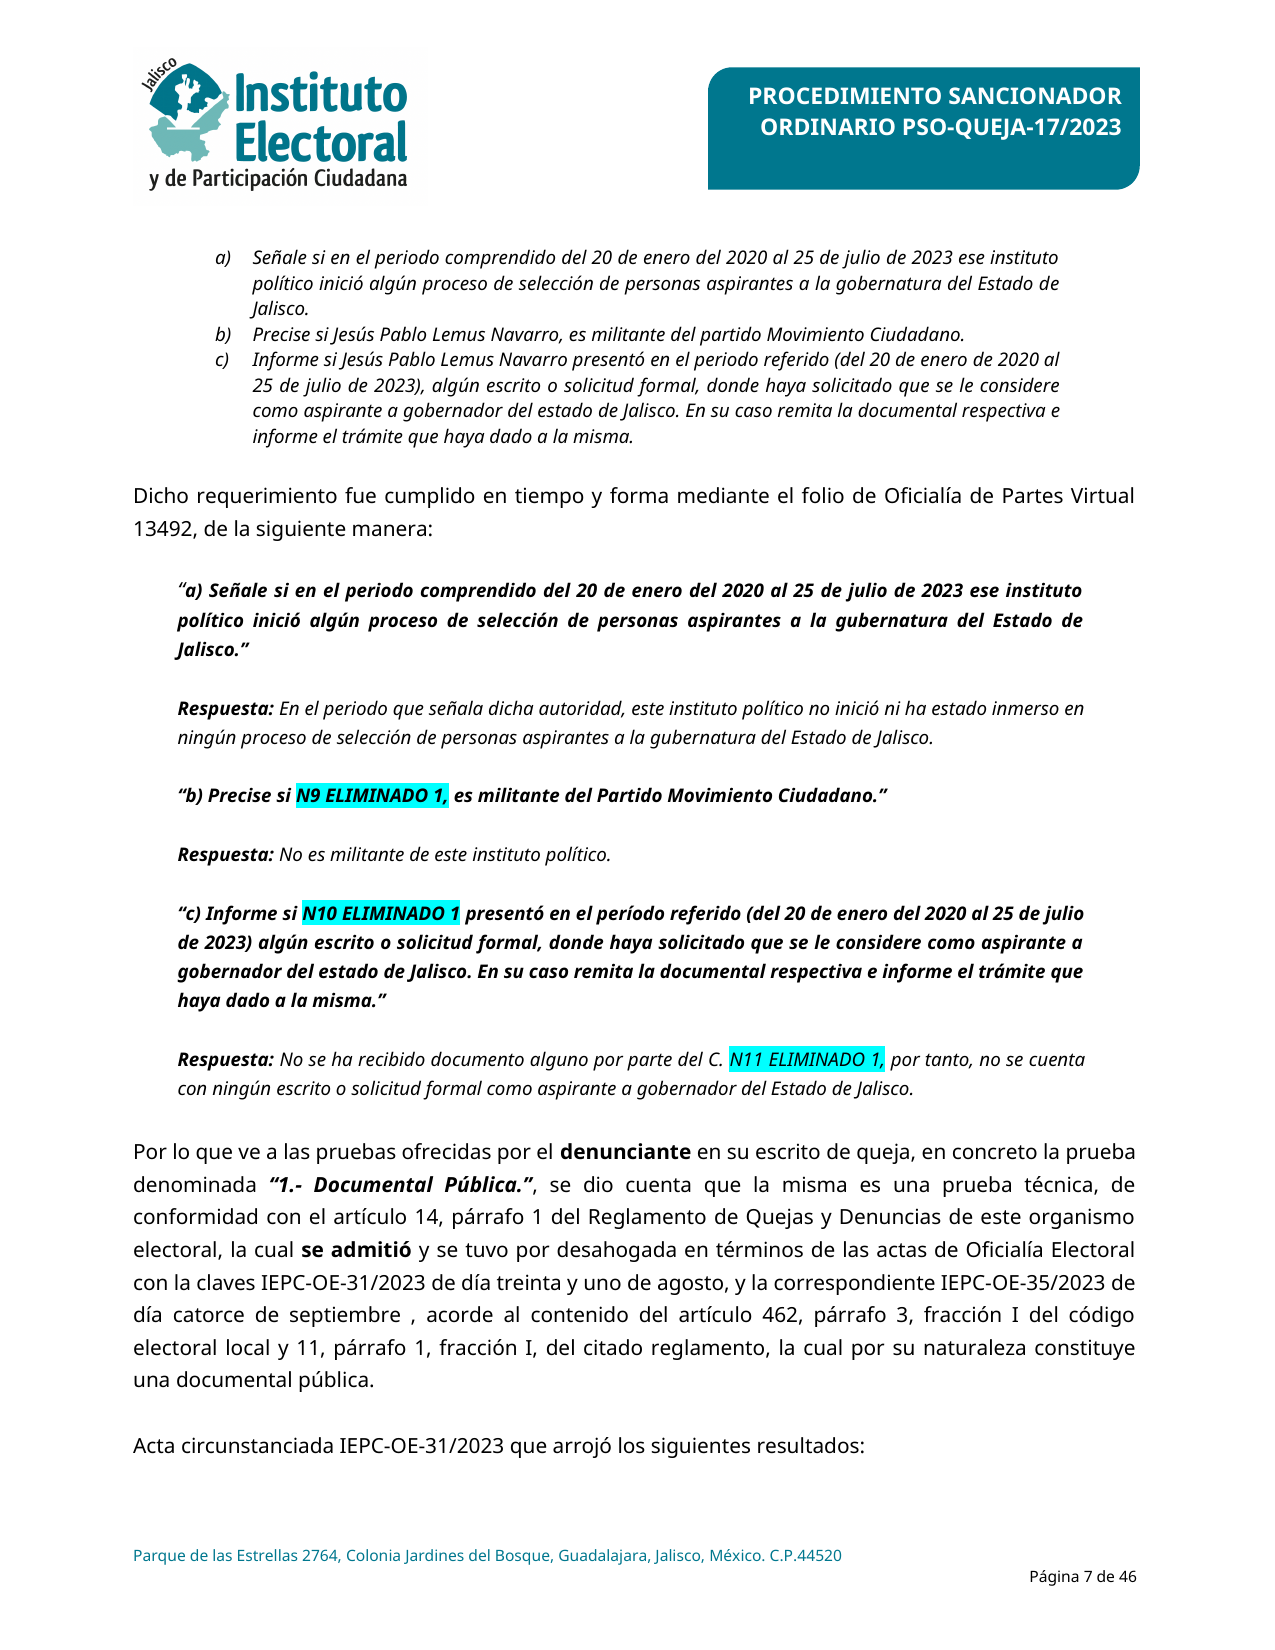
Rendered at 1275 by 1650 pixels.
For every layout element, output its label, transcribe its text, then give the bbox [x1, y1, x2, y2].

text “a) Señale si en el periodo comprendido del 20 de enero del 2020 al 25 de julio de 2023 ese instituto político inició algún proceso de selección de personas aspirantes a la gubernatura del Estado de Jalisco.” [177, 575, 1087, 662]
text Respuesta: En el periodo que señala dicha autoridad, este instituto político no inició ni ha estado inmerso en ningún proceso de selección de personas aspirantes a la gubernatura del Estado de Jalisco. [177, 695, 1087, 750]
text Acta circunstanciada IEPC-OE-31/2023 que arrojó los siguientes resultados: [133, 1431, 1137, 1459]
text Dicho requerimiento fue cumplido en tiempo y forma mediante el folio de Oficialía de Partes Virtual 13492, de la siguiente manera: [133, 481, 1137, 542]
list Informe si Jesús Pablo Lemus Navarro presentó en el periodo referido (del 20 de enero de 2020 al 25 de julio de 2023), algún escrito o solicitud formal, donde haya solicitado que se le considere como aspirante a gobernador del estado de Jalisco. En su caso remita la documental respectiva e informe el trámite que haya dado a la misma. [215, 347, 1063, 449]
text “c) Informe si N10 ELIMINADO 1 presentó en el período referido (del 20 de enero del 2020 al 25 de julio de 2023) algún escrito o solicitud formal, donde haya solicitado que se le considere como aspirante a gobernador del estado de Jalisco. En su caso remita la documental respectiva e informe el trámite que haya dado a la misma.” [177, 900, 1087, 1013]
list Señale si en el periodo comprendido del 20 de enero del 2020 al 25 de julio de 2023 ese instituto político inició algún proceso de selección de personas aspirantes a la gobernatura del Estado de Jalisco. [215, 244, 1063, 321]
text Por lo que ve a las pruebas ofrecidas por el denunciante en su escrito de queja, en concreto la prueba denominada “1.- Documental Pública.”, se dio cuenta que la misma es una prueba técnica, de conformidad con el artículo 14, párrafo 1 del Reglamento de Quejas y Denuncias de este organismo electoral, la cual se admitió y se tuvo por desahogada en términos de las actas de Oficialía Electoral con la claves IEPC-OE-31/2023 de día treinta y uno de agosto, y la correspondiente IEPC-OE-35/2023 de día catorce de septiembre , acorde al contenido del artículo 462, párrafo 3, fracción I del código electoral local y 11, párrafo 1, fracción I, del citado reglamento, la cual por su naturaleza constituye una documental pública. [133, 1137, 1137, 1394]
text “b) Precise si N9 ELIMINADO 1, es militante del Partido Movimiento Ciudadano.” [449, 783, 1087, 808]
picture [132, 47, 428, 206]
text Respuesta: No se ha recibido documento alguno por parte del C. N11 ELIMINADO 1, por tanto, no se cuenta con ningún escrito o solicitud formal como aspirante a gobernador del Estado de Jalisco. [177, 1046, 1087, 1101]
text Respuesta: No es militante de este instituto político. [177, 841, 1087, 867]
list Precise si Jesús Pablo Lemus Navarro, es militante del partido Movimiento Ciudadano. [215, 321, 1063, 347]
